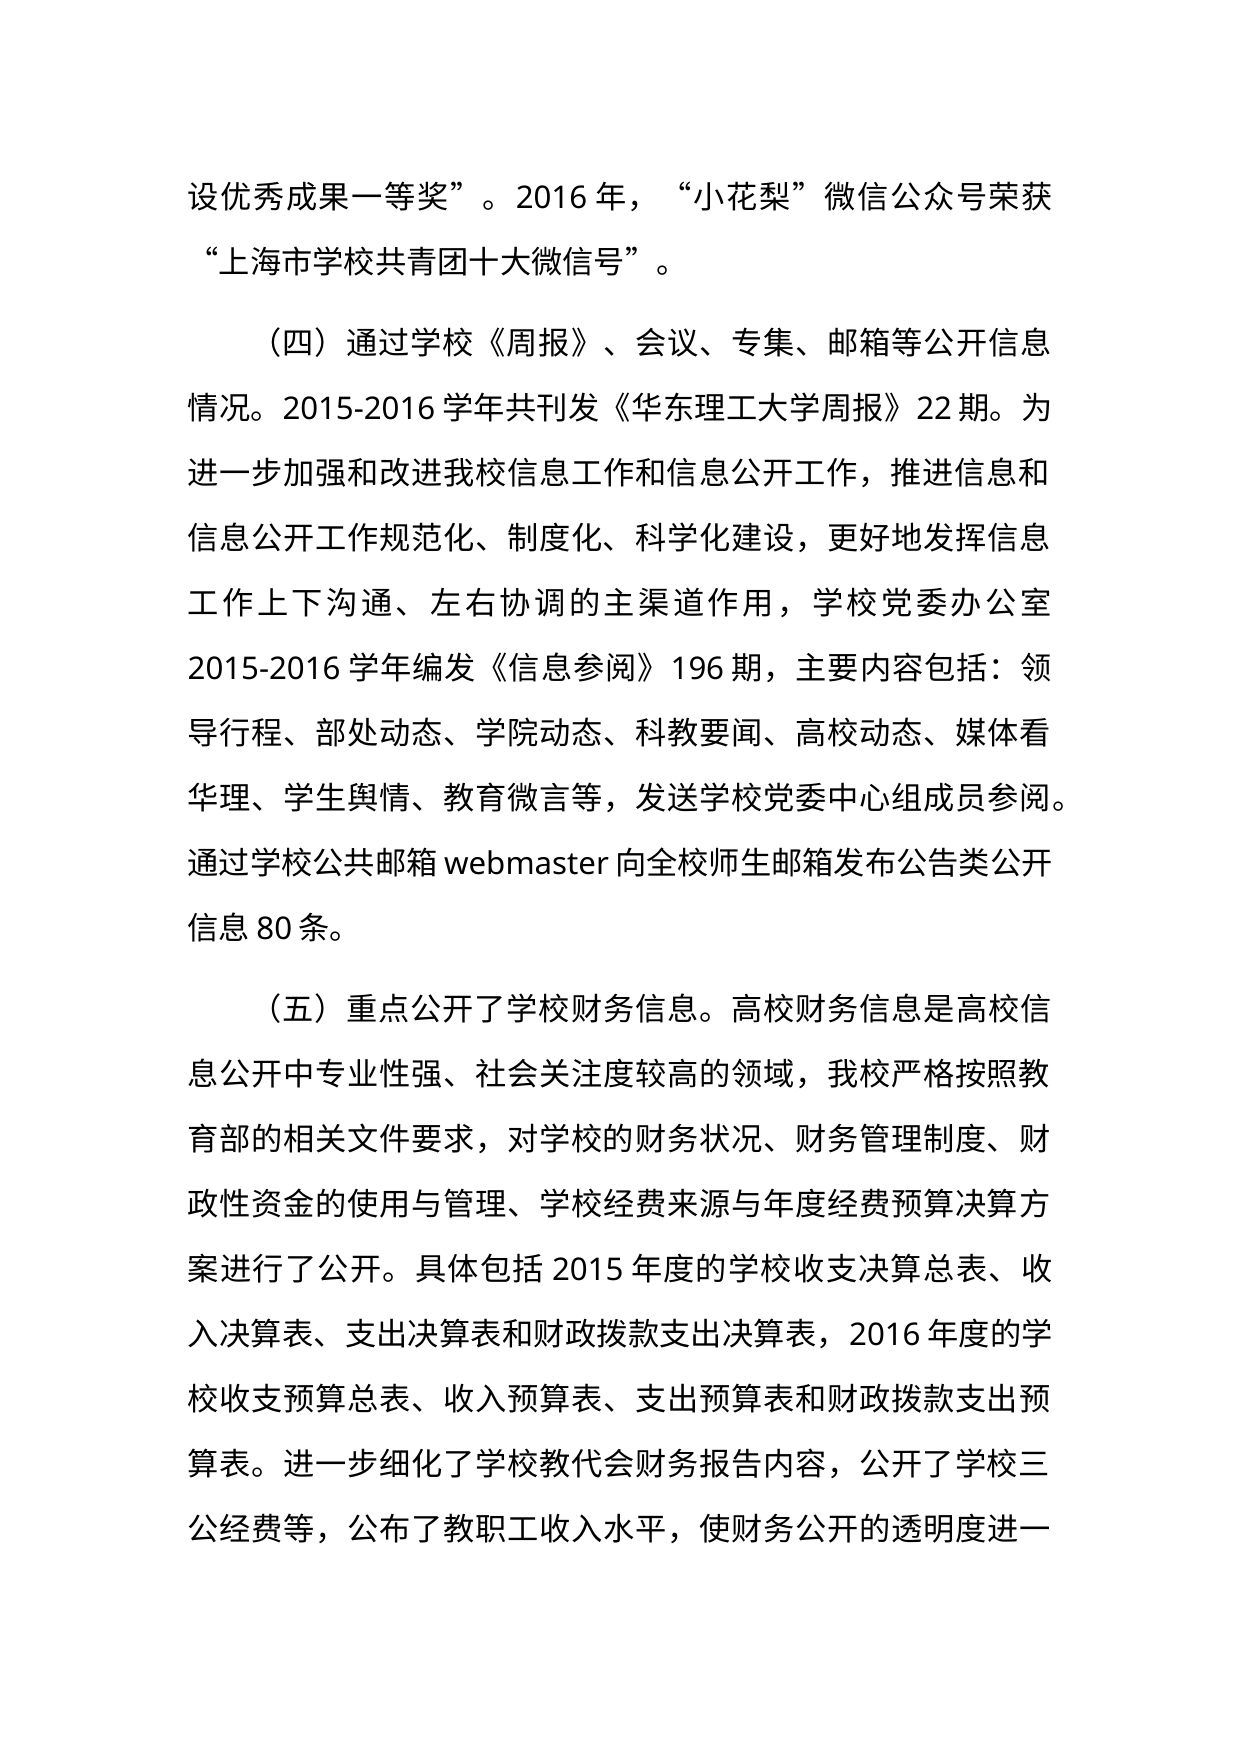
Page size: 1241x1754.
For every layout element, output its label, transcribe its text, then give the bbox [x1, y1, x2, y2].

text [187, 162, 1053, 292]
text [187, 974, 1053, 1559]
text （四）通过学校《周报》、会议、专集、邮箱等公开信息情况。2015-2016学年共刊发《华东理工大学周报》22期。为进一步加强和改进我校信息工作和信息公开工作，推进信息和信息公开工作规范化、制度化、科学化建设，更好地发挥信息工作上下沟通、左右协调的主渠道作用，学校党委办公室2015-2016学年编发《信息参阅》196期，主要内容包括：领导行程、部处动态、学院动态、科教要闻、高校动态、媒体看华理、学生舆情、教育微言等，发送学校党委中心组成员参阅。通过学校公共邮箱webmaster向全校师生邮箱发布公告类公开信息80条。 [187, 308, 1053, 958]
